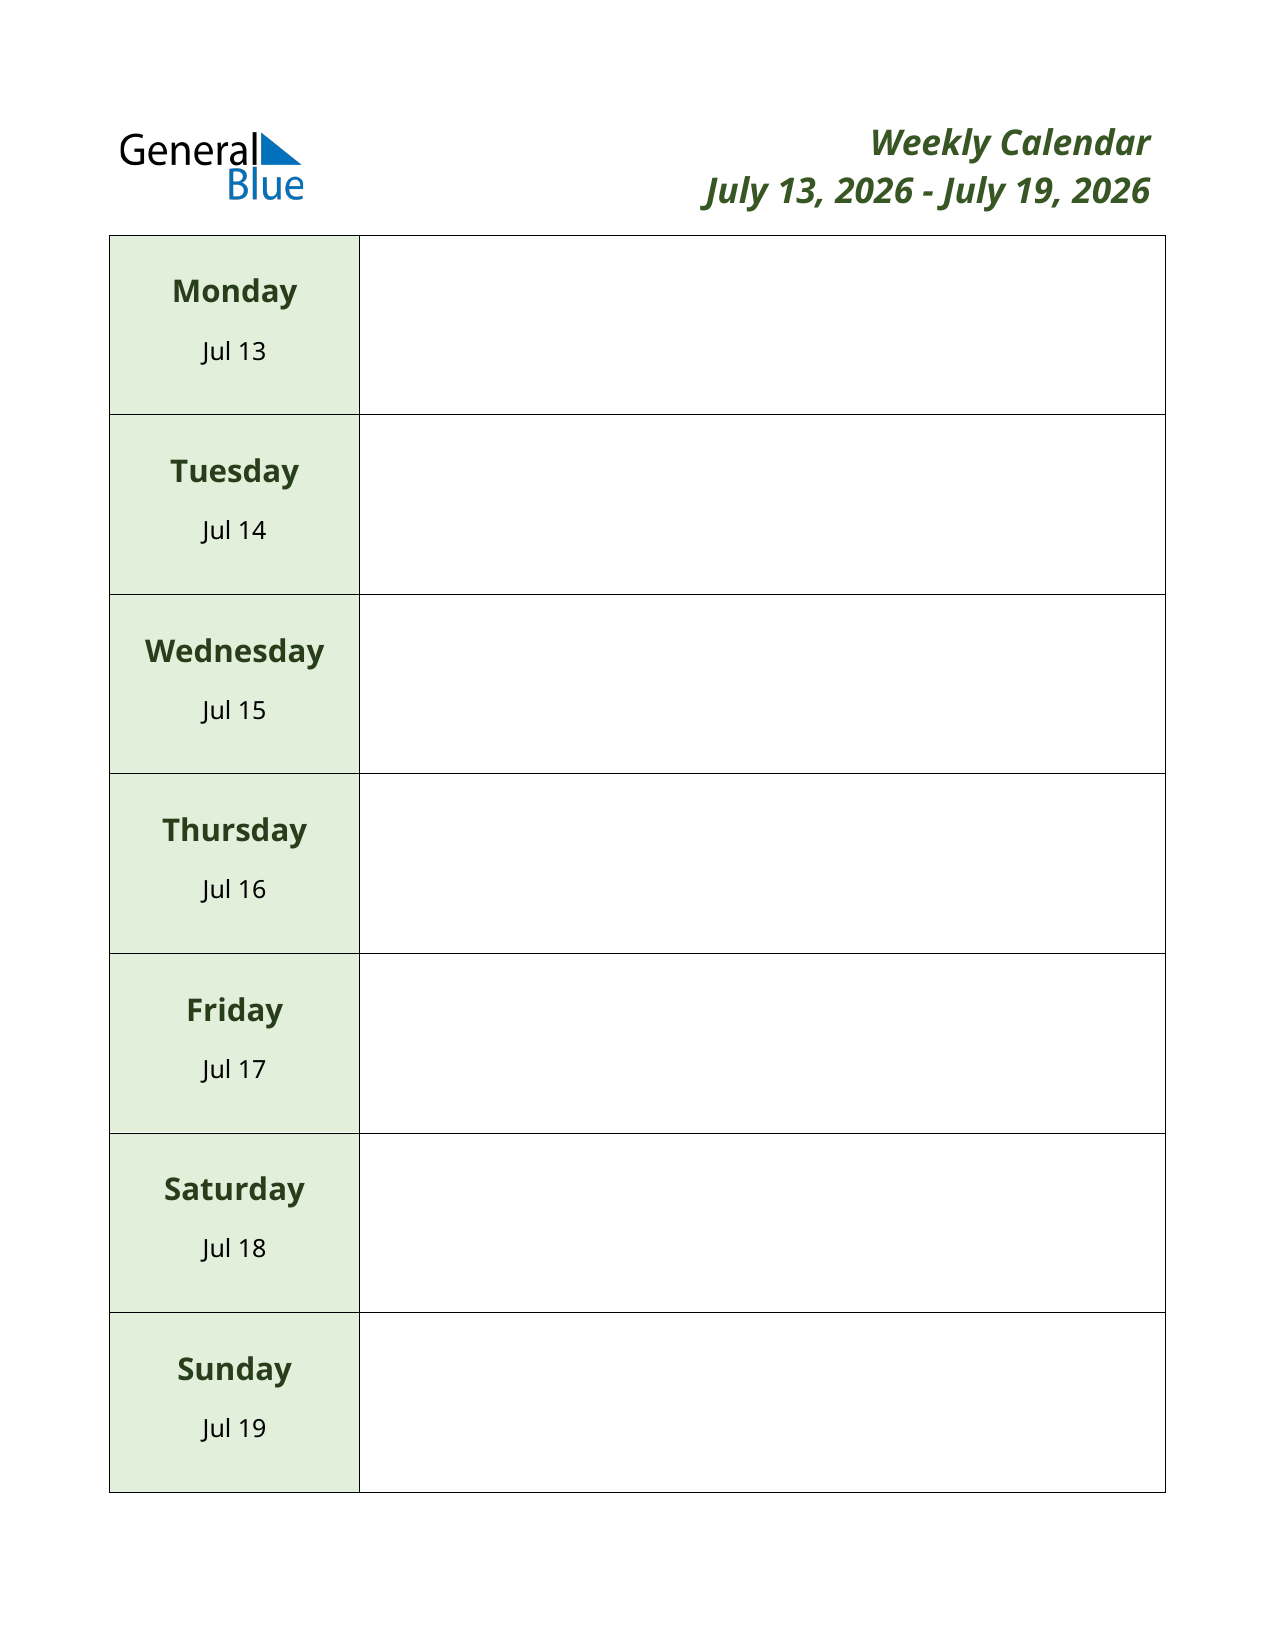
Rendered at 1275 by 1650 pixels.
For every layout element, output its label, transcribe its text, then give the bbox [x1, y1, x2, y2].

table_cell Thursday Jul 16 [110, 774, 359, 953]
table_cell Wednesday Jul 15 [110, 595, 359, 773]
table_cell Sunday Jul 19 [110, 1313, 359, 1492]
table_cell [360, 954, 1165, 1132]
table_header [109, 98, 359, 234]
table_header Weekly Calendar July 13, 2026 - July 19, 2026 [360, 98, 1166, 234]
table_cell Saturday Jul 18 [110, 1134, 359, 1312]
table_cell Tuesday Jul 14 [110, 415, 359, 594]
table_cell Friday Jul 17 [110, 954, 359, 1132]
picture [120, 132, 304, 200]
table_cell Monday Jul 13 [110, 236, 359, 414]
table_cell [360, 236, 1165, 414]
table_cell [360, 774, 1165, 953]
table_cell [360, 415, 1165, 594]
table_cell [360, 595, 1165, 773]
table_cell [360, 1134, 1165, 1312]
table_cell [360, 1313, 1165, 1492]
